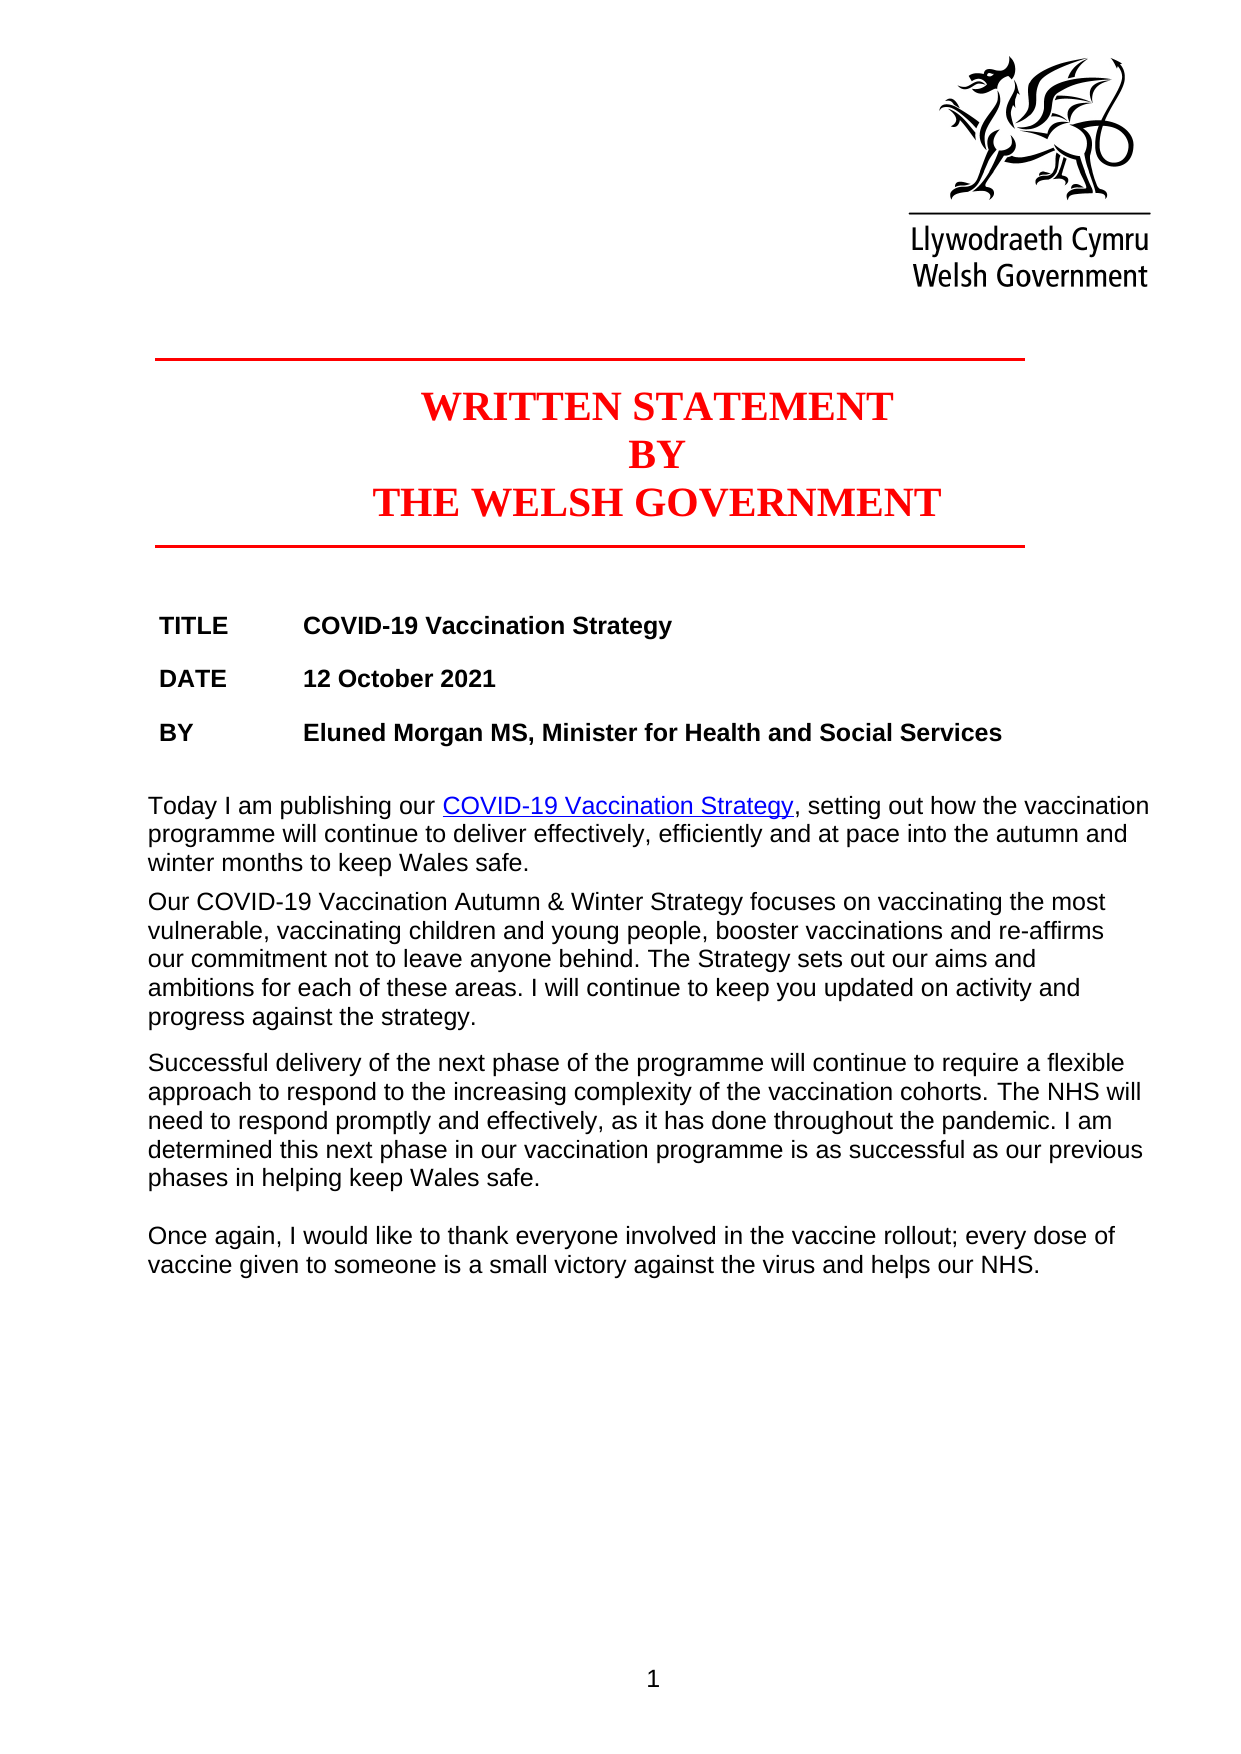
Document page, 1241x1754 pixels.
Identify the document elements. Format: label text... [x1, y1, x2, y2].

table_header COVID-19 Vaccination Strategy [292, 557, 1089, 652]
table_cell DATE [148, 652, 292, 706]
text Today I am publishing our COVID-19 Vaccination Strategy, setting out how the vaccination programme will continue to deliver effectively, efficiently and at pace into the autumn and winter months to keep Wales safe. [148, 791, 1166, 877]
text Successful delivery of the next phase of the programme will continue to require a flexible approach to respond to the increasing complexity of the vaccination cohorts. The NHS will need to respond promptly and effectively, as it has done throughout the pandemic. I am determined this next phase in our vaccination programme is as successful as our previous phases in helping keep Wales safe. [148, 1048, 1153, 1192]
text Our COVID-19 Vaccination Autumn & Winter Strategy focuses on vaccinating the most vulnerable, vaccinating children and young people, booster vaccinations and re-affirms our commitment not to leave anyone behind. The Strategy sets out our aims and ambitions for each of these areas. I will continue to keep you updated on activity and progress against the strategy. [148, 887, 1129, 1031]
subtitle THE WELSH GOVERNMENT [148, 478, 1166, 526]
picture [908, 56, 1151, 287]
table_cell 12 October 2021 [292, 652, 1089, 706]
subtitle BY [148, 430, 1166, 478]
table_cell BY [148, 706, 292, 759]
subtitle WRITTEN STATEMENT [148, 382, 1166, 430]
text Once again, I would like to thank everyone involved in the vaccine rollout; every dose of vaccine given to someone is a small victory against the virus and helps our NHS. [148, 1221, 1166, 1278]
table_header TITLE [148, 557, 292, 652]
table_cell Eluned Morgan MS, Minister for Health and Social Services [292, 706, 1089, 759]
